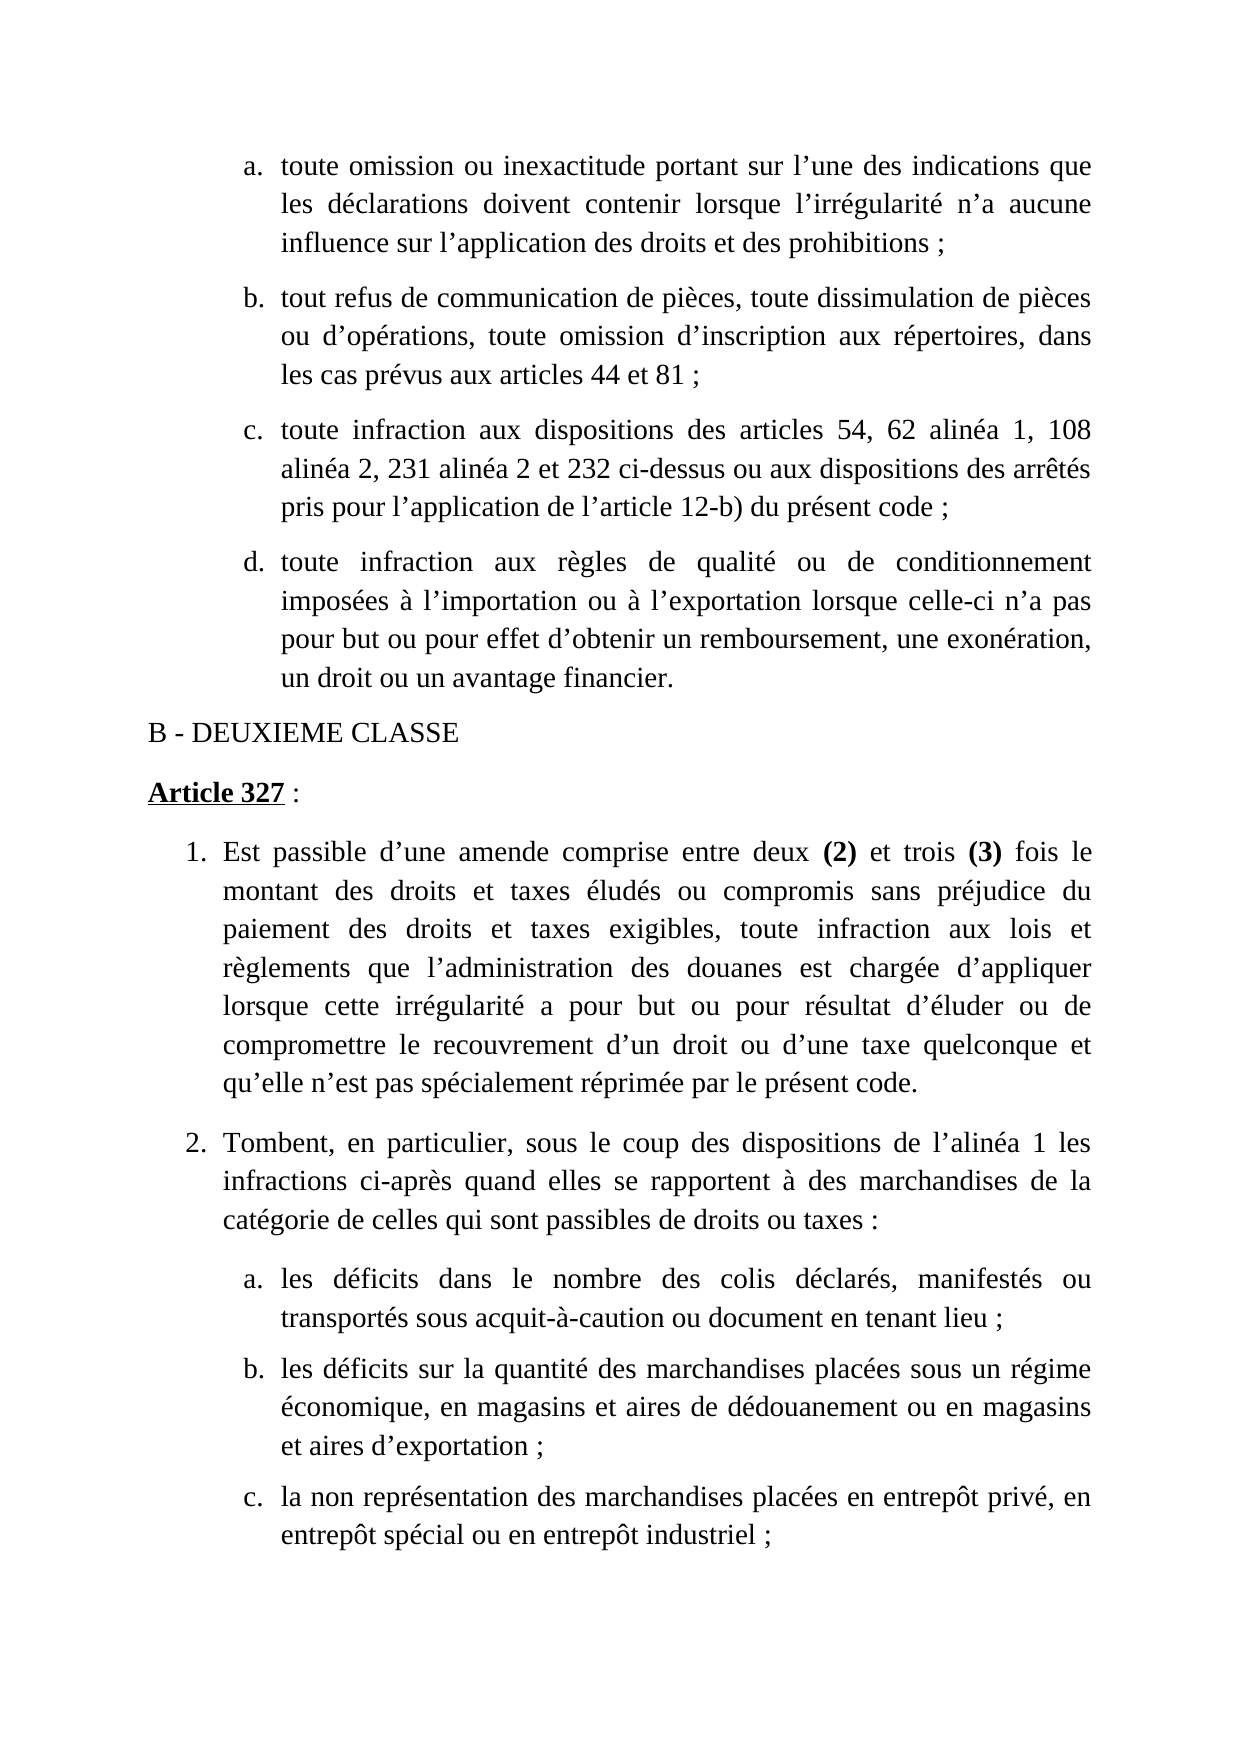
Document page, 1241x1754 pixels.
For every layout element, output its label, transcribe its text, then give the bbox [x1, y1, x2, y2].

list la non représentation des marchandises placées en entrepôt privé, en entrepôt spécial ou en entrepôt industriel ; [243, 1479, 1092, 1551]
list toute infraction aux règles de qualité ou de conditionnement imposées à l’importation ou à l’exportation lorsque celle-ci n’a pas pour but ou pour effet d’obtenir un remboursement, une exonération, un droit ou un avantage financier. [243, 544, 1092, 694]
list les déficits dans le nombre des colis déclarés, manifestés ou transportés sous acquit-à-caution ou document en tenant lieu ; [243, 1261, 1092, 1333]
list toute infraction aux dispositions des articles 54, 62 alinéa 1, 108 alinéa 2, 231 alinéa 2 et 232 ci-dessus ou aux dispositions des arrêtés pris pour l’application de l’article 12-b) du présent code ; [243, 412, 1092, 523]
list tout refus de communication de pièces, toute dissimulation de pièces ou d’opérations, toute omission d’inscription aux répertoires, dans les cas prévus aux articles 44 et 81 ; [243, 280, 1092, 391]
text B - DEUXIEME CLASSE [148, 715, 1092, 749]
list les déficits sur la quantité des marchandises placées sous un régime économique, en magasins et aires de dédouanement ou en magasins et aires d’exportation ; [243, 1351, 1092, 1461]
list toute omission ou inexactitude portant sur l’une des indications que les déclarations doivent contenir lorsque l’irrégularité n’a aucune influence sur l’application des droits et des prohibitions ; [243, 148, 1092, 258]
text Article 327 : [148, 775, 1092, 808]
list Est passible d’une amende comprise entre deux (2) et trois (3) fois le montant des droits et taxes éludés ou compromis sans préjudice du paiement des droits et taxes exigibles, toute infraction aux lois et règlements que l’administration des douanes est chargée d’appliquer lorsque cette irrégularité a pour but ou pour résultat d’éluder ou de compromettre le recouvrement d’un droit ou d’une taxe quelconque et qu’elle n’est pas spécialement réprimée par le présent code. [185, 834, 1092, 1099]
list Tombent, en particulier, sous le coup des dispositions de l’alinéa 1 les infractions ci-après quand elles se rapportent à des marchandises de la catégorie de celles qui sont passibles de droits ou taxes : [185, 1125, 1092, 1235]
